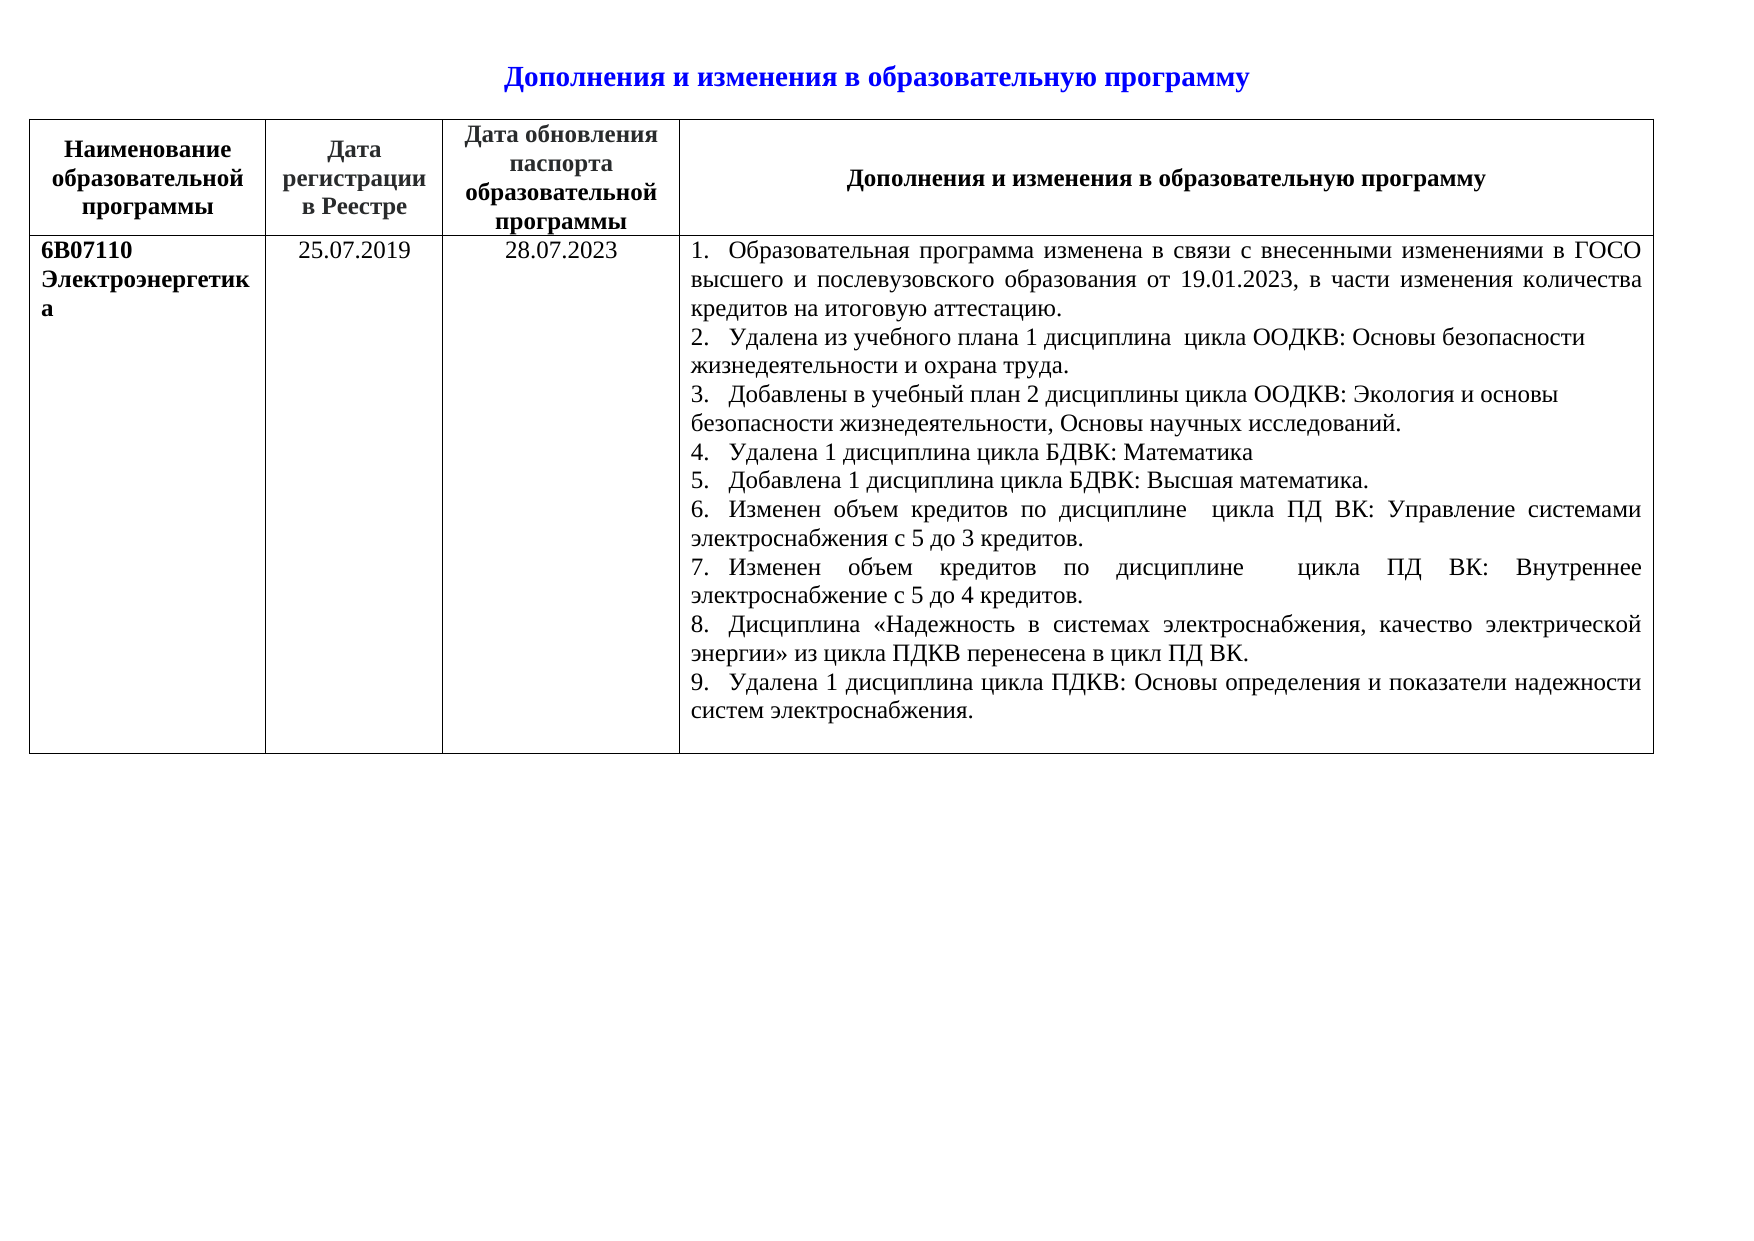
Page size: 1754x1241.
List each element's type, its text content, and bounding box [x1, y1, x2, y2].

table_header Дата обновления паспорта образовательной программы [443, 120, 679, 234]
table_header Дополнения и изменения в образовательную программу [680, 120, 1653, 234]
table_cell 25.07.2019 [266, 236, 442, 753]
table_cell 6В07110 Электроэнергетика [30, 236, 265, 753]
table_header Наименование образовательной программы [30, 120, 265, 234]
table_header Дата регистрации в Реестре [266, 120, 442, 234]
table_cell Образовательная программа изменена в связи с внесенными изменениями в ГОСО высшего и послевузовского образования от 19.01.2023, в части изменения количества кредитов на итоговую аттестацию. Удалена из учебного плана 1 дисциплина цикла ООДКВ: Основы безопасности жизнедеятельности и охрана труда. Добавлены в учебный план 2 дисциплины цикла ООДКВ: Экология и основы безопасности жизнедеятельности, Основы научных исследований. Удалена 1 дисциплина цикла БДВК: Математика Добавлена 1 дисциплина цикла БДВК: Высшая математика. Изменен объем кредитов по дисциплине цикла ПД ВК: Управление системами электроснабжения с 5 до 3 кредитов. Изменен объем кредитов по дисциплине цикла ПД ВК: Внутреннее электроснабжение с 5 до 4 кредитов. Дисциплина «Надежность в системах электроснабжения, качество электрической энергии» из цикла ПДКВ перенесена в цикл ПД ВК. Удалена 1 дисциплина цикла ПДКВ: Основы определения и показатели надежности систем электроснабжения. [680, 236, 1653, 753]
text Дополнения и изменения в образовательную программу [59, 59, 1695, 93]
table_cell 28.07.2023 [443, 236, 679, 753]
